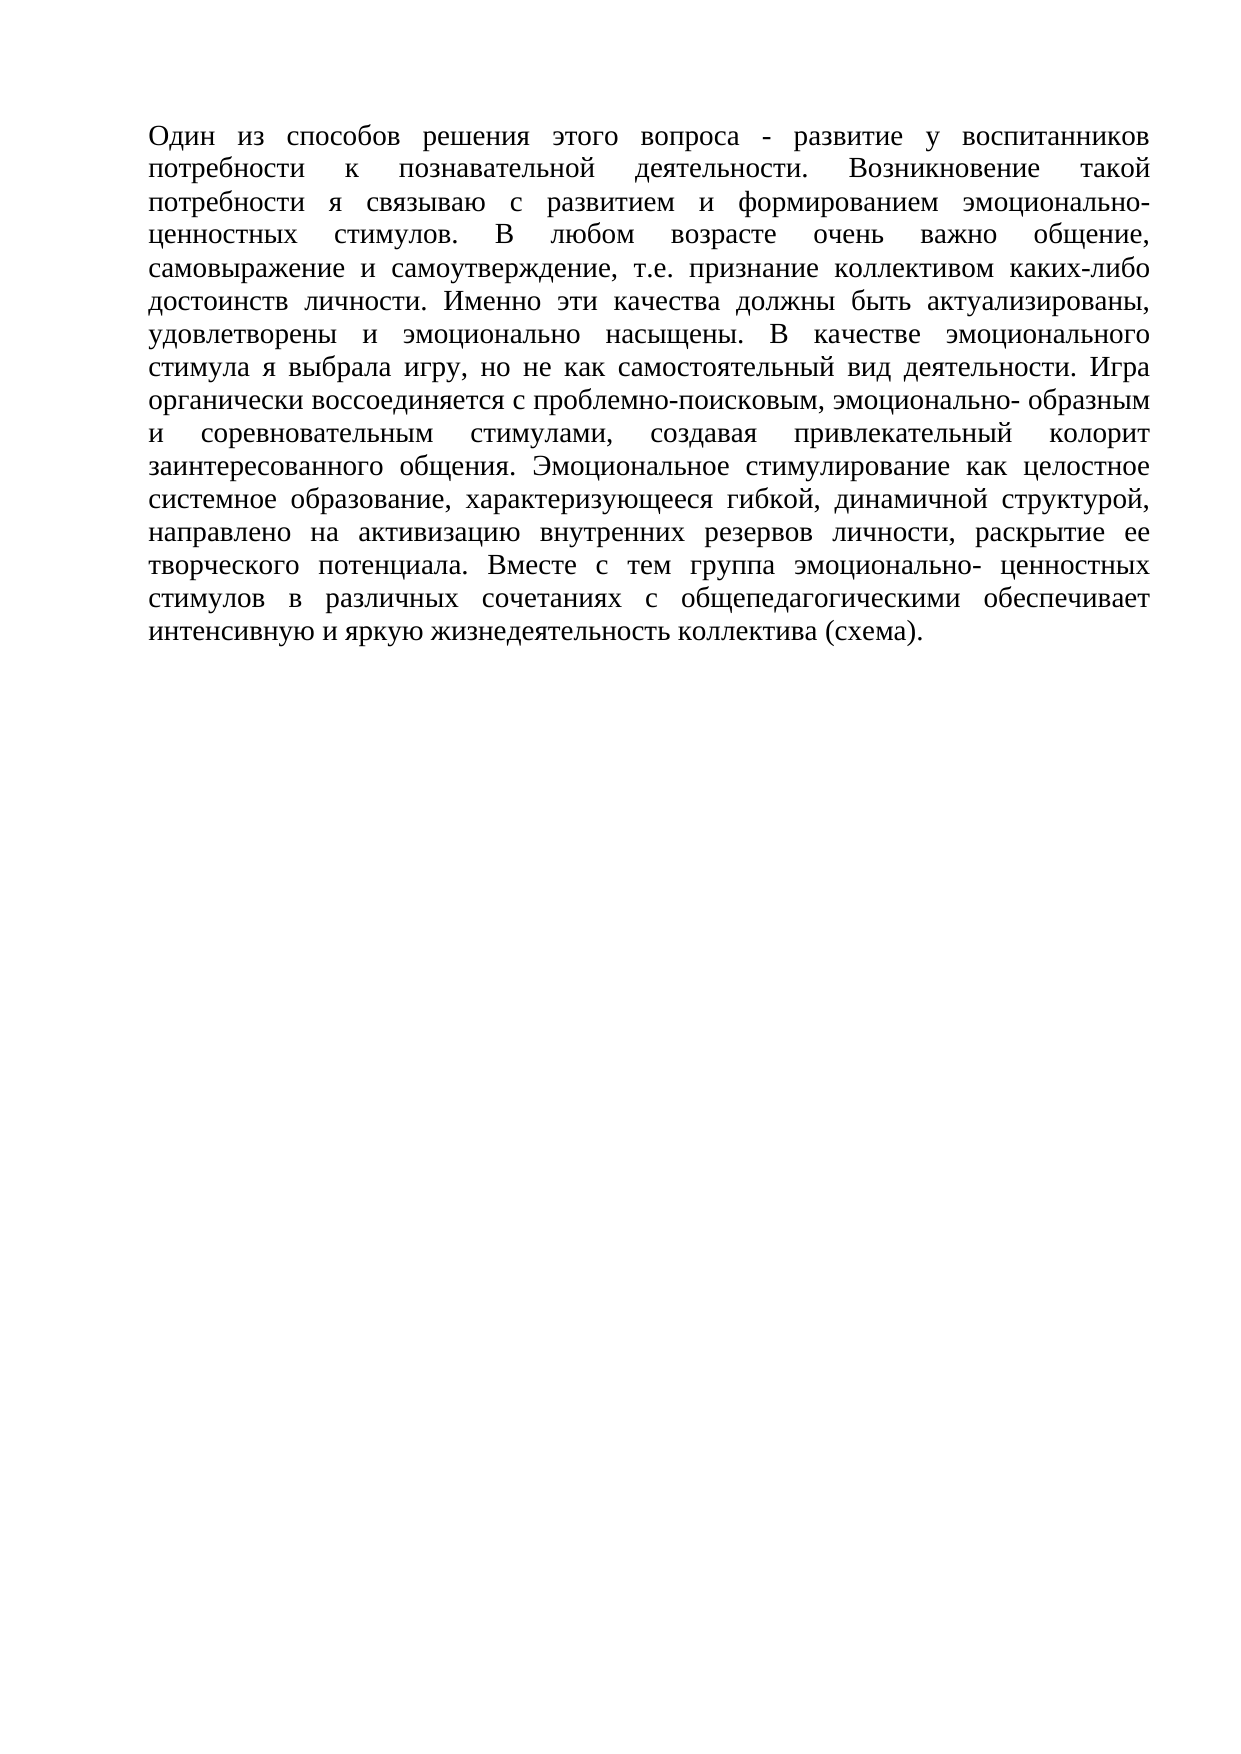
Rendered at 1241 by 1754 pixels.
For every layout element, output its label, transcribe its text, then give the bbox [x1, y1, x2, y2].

text Один из способов решения этого вопроса - развитие у воспитанников потребности к познавательной деятельности. Возникновение такой потребности я связываю с развитием и формированием эмоционально- ценностных стимулов. В любом возрасте очень важно общение, самовыражение и самоутверждение, т.е. признание коллективом каких-либо достоинств личности. Именно эти качества должны быть актуализированы, удовлетворены и эмоционально насыщены. В качестве эмоционального стимула я выбрала игру, но не как самостоятельный вид деятельности. Игра органически воссоединяется с проблемно-поисковым, эмоционально- образным и соревновательным стимулами, создавая привлекательный колорит заинтересованного общения. Эмоциональное стимулирование как целостное системное образование, характеризующееся гибкой, динамичной структурой, направлено на активизацию внутренних резервов личности, раскрытие ее творческого потенциала. Вместе с тем группа эмоционально- ценностных стимулов в различных сочетаниях с общепедагогическими обеспечивает интенсивную и яркую жизнедеятельность коллектива (схема). [148, 118, 1151, 647]
